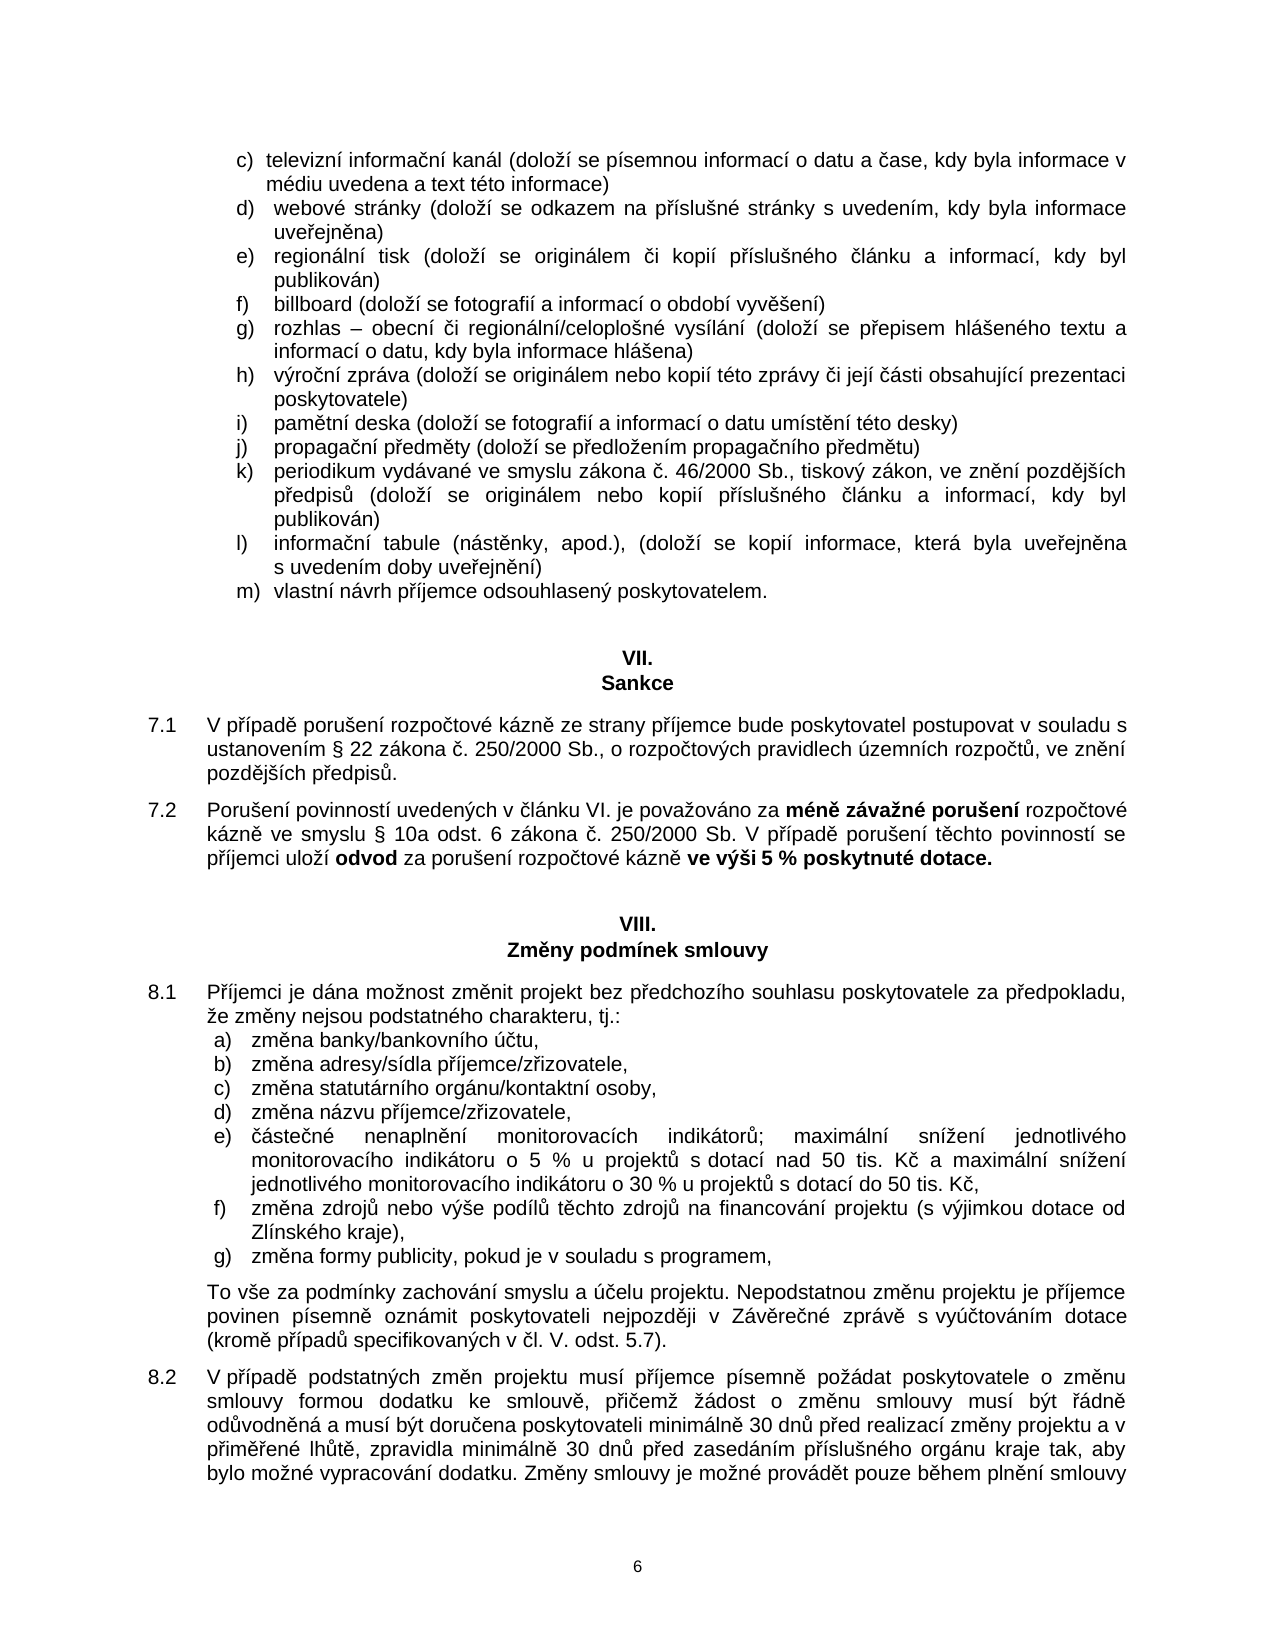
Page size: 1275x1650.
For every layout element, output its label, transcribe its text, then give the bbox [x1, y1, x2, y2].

text Změny podmínek smlouvy [148, 937, 1127, 961]
text d) webové stránky (doloží se odkazem na příslušné stránky s uvedením, kdy byla informace uveřejněna) [236, 196, 1127, 243]
text c) televizní informační kanál (doloží se písemnou informací o datu a čase, kdy byla informace v médiu uvedena a text této informace) [236, 148, 1127, 196]
text g) změna formy publicity, pokud je v souladu s programem, [213, 1244, 1127, 1268]
text m) vlastní návrh příjemce odsouhlasený poskytovatelem. [236, 579, 1127, 603]
text VIII. [148, 912, 1127, 936]
text d) změna názvu příjemce/zřizovatele, [213, 1100, 1127, 1124]
text To vše za podmínky zachování smyslu a účelu projektu. Nepodstatnou změnu projektu je příjemce povinen písemně oznámit poskytovateli nejpozději v Závěrečné zprávě s vyúčtováním dotace (kromě případů specifikovaných v čl. V. odst. 5.7). [148, 1280, 1127, 1352]
text VII. [148, 646, 1127, 669]
text e) částečné nenaplnění monitorovacích indikátorů; maximální snížení jednotlivého monitorovacího indikátoru o 5 % u projektů s dotací nad 50 tis. Kč a maximální snížení jednotlivého monitorovacího indikátoru o 30 % u projektů s dotací do 50 tis. Kč, [213, 1124, 1127, 1196]
text Sankce [148, 671, 1127, 694]
text e) regionální tisk (doloží se originálem či kopií příslušného článku a informací, kdy byl publikován) [236, 243, 1127, 291]
text l) informační tabule (nástěnky, apod.), (doloží se kopií informace, která byla uveřejněna s uvedením doby uveřejnění) [236, 531, 1127, 579]
text a) změna banky/bankovního účtu, [213, 1028, 1127, 1052]
text b) změna adresy/sídla příjemce/zřizovatele, [213, 1052, 1127, 1076]
text i) pamětní deska (doloží se fotografií a informací o datu umístění této desky) [236, 411, 1127, 435]
text j) propagační předměty (doloží se předložením propagačního předmětu) [236, 435, 1127, 459]
text 7.1 V případě porušení rozpočtové kázně ze strany příjemce bude poskytovatel postupovat v souladu s ustanovením § 22 zákona č. 250/2000 Sb., o rozpočtových pravidlech územních rozpočtů, ve znění pozdějších předpisů. [148, 713, 1127, 785]
text h) výroční zpráva (doloží se originálem nebo kopií této zprávy či její části obsahující prezentaci poskytovatele) [236, 363, 1127, 411]
text g) rozhlas – obecní či regionální/celoplošné vysílání (doloží se přepisem hlášeného textu a informací o datu, kdy byla informace hlášena) [236, 315, 1127, 363]
text 7.2 Porušení povinností uvedených v článku VI. je považováno za méně závažné porušení rozpočtové kázně ve smyslu § 10a odst. 6 zákona č. 250/2000 Sb. V případě porušení těchto povinností se příjemci uloží odvod za porušení rozpočtové kázně ve výši 5 % poskytnuté dotace. [148, 798, 1127, 869]
text 8.1 Příjemci je dána možnost změnit projekt bez předchozího souhlasu poskytovatele za předpokladu, že změny nejsou podstatného charakteru, tj.: [148, 980, 1127, 1028]
text c) změna statutárního orgánu/kontaktní osoby, [213, 1076, 1127, 1100]
text f) billboard (doloží se fotografií a informací o období vyvěšení) [236, 291, 1127, 315]
text f) změna zdrojů nebo výše podílů těchto zdrojů na financování projektu (s výjimkou dotace od Zlínského kraje), [213, 1196, 1127, 1244]
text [148, 1364, 1127, 1484]
text k) periodikum vydávané ve smyslu zákona č. 46/2000 Sb., tiskový zákon, ve znění pozdějších předpisů (doloží se originálem nebo kopií příslušného článku a informací, kdy byl publikován) [236, 459, 1127, 531]
